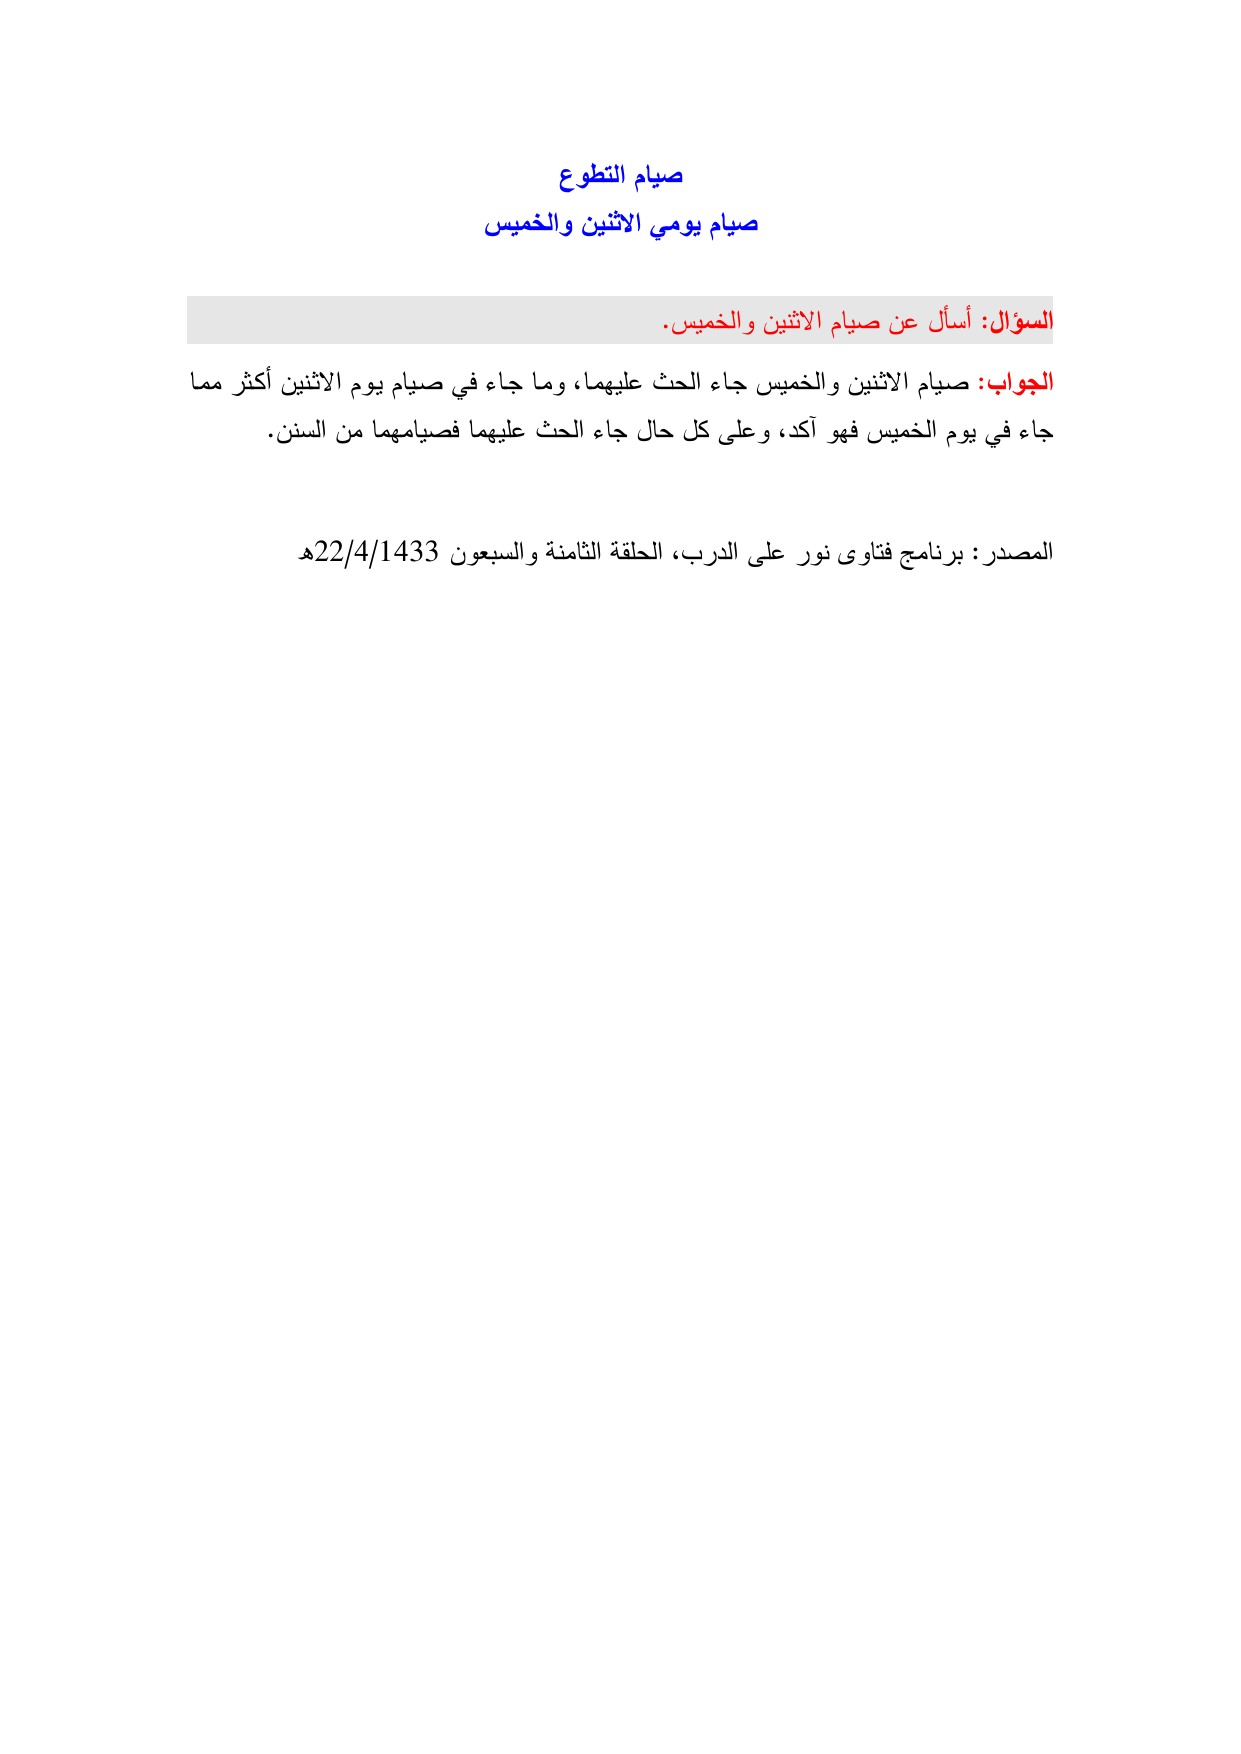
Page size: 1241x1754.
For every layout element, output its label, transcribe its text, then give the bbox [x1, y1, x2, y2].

title صيام التطوع [187, 150, 1053, 198]
title صيام يومي الاثنين والخميس [187, 198, 1053, 247]
text الجواب: صيام الاثنين والخميس جاء الحث عليهما، وما جاء في صيام يوم الاثنين أكثر مما جاء في يوم الخميس فهو آكد، وعلى كل حال جاء الحث عليهما فصيامهما من السنن. [187, 357, 1053, 453]
text المصدر: برنامج فتاوى نور على الدرب، الحلقة الثامنة والسبعون 22/4/1433ه [187, 527, 1053, 575]
text السؤال: أسأل عن صيام الاثنين والخميس. [187, 296, 1053, 344]
